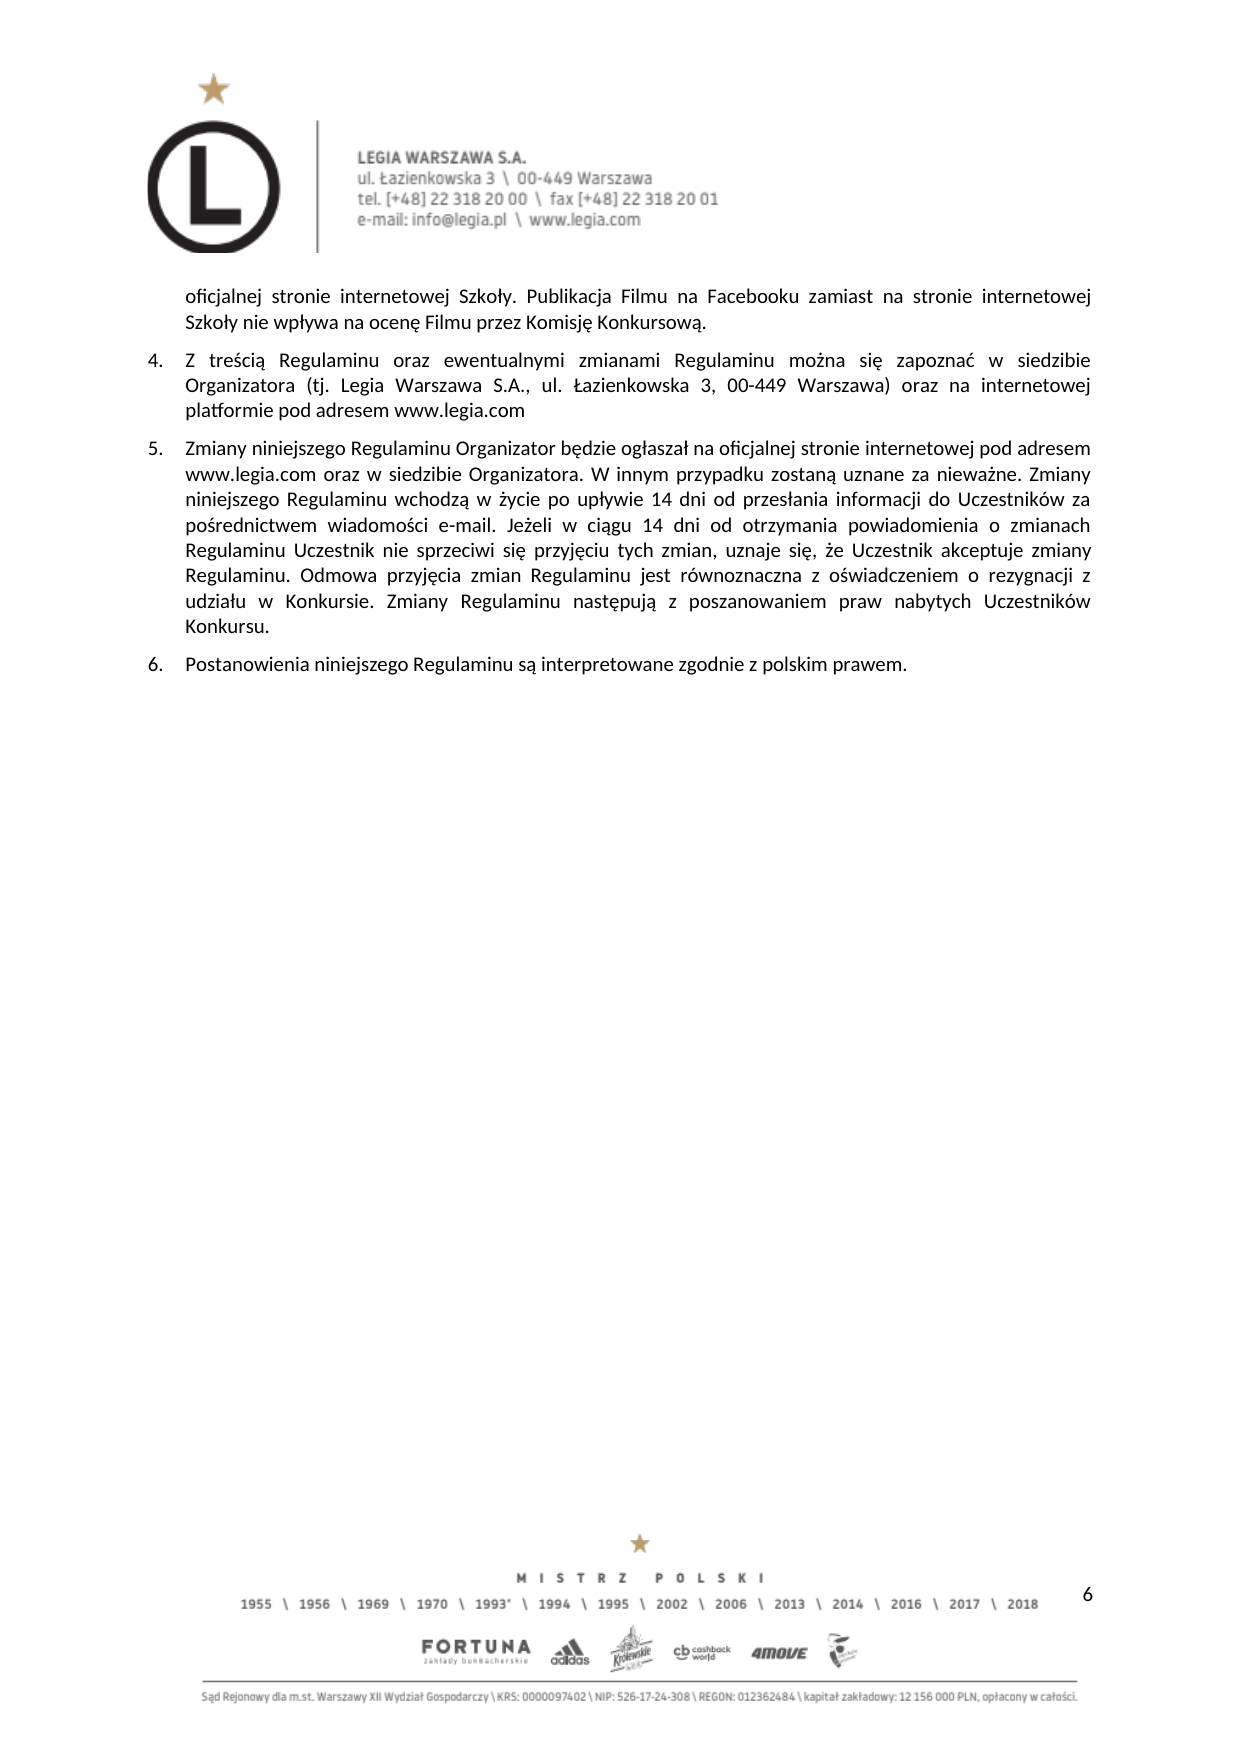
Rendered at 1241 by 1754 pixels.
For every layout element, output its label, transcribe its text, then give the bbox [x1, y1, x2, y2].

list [148, 283, 1093, 334]
list Z treścią Regulaminu oraz ewentualnymi zmianami Regulaminu można się zapoznać w siedzibie Organizatora (tj. Legia Warszawa S.A., ul. Łazienkowska 3, 00-449 Warszawa) oraz na internetowej platformie pod adresem www.legia.com [148, 347, 1093, 423]
list Postanowienia niniejszego Regulaminu są interpretowane zgodnie z polskim prawem. [148, 651, 1093, 677]
list Zmiany niniejszego Regulaminu Organizator będzie ogłaszał na oficjalnej stronie internetowej pod adresem www.legia.com oraz w siedzibie Organizatora. W innym przypadku zostaną uznane za nieważne. Zmiany niniejszego Regulaminu wchodzą w życie po upływie 14 dni od przesłania informacji do Uczestników za pośrednictwem wiadomości e-mail. Jeżeli w ciągu 14 dni od otrzymania powiadomienia o zmianach Regulaminu Uczestnik nie sprzeciwi się przyjęciu tych zmian, uznaje się, że Uczestnik akceptuje zmiany Regulaminu. Odmowa przyjęcia zmian Regulaminu jest równoznaczna z oświadczeniem o rezygnacji z udziału w Konkursie. Zmiany Regulaminu następują z poszanowaniem praw nabytych Uczestników Konkursu. [148, 436, 1093, 639]
